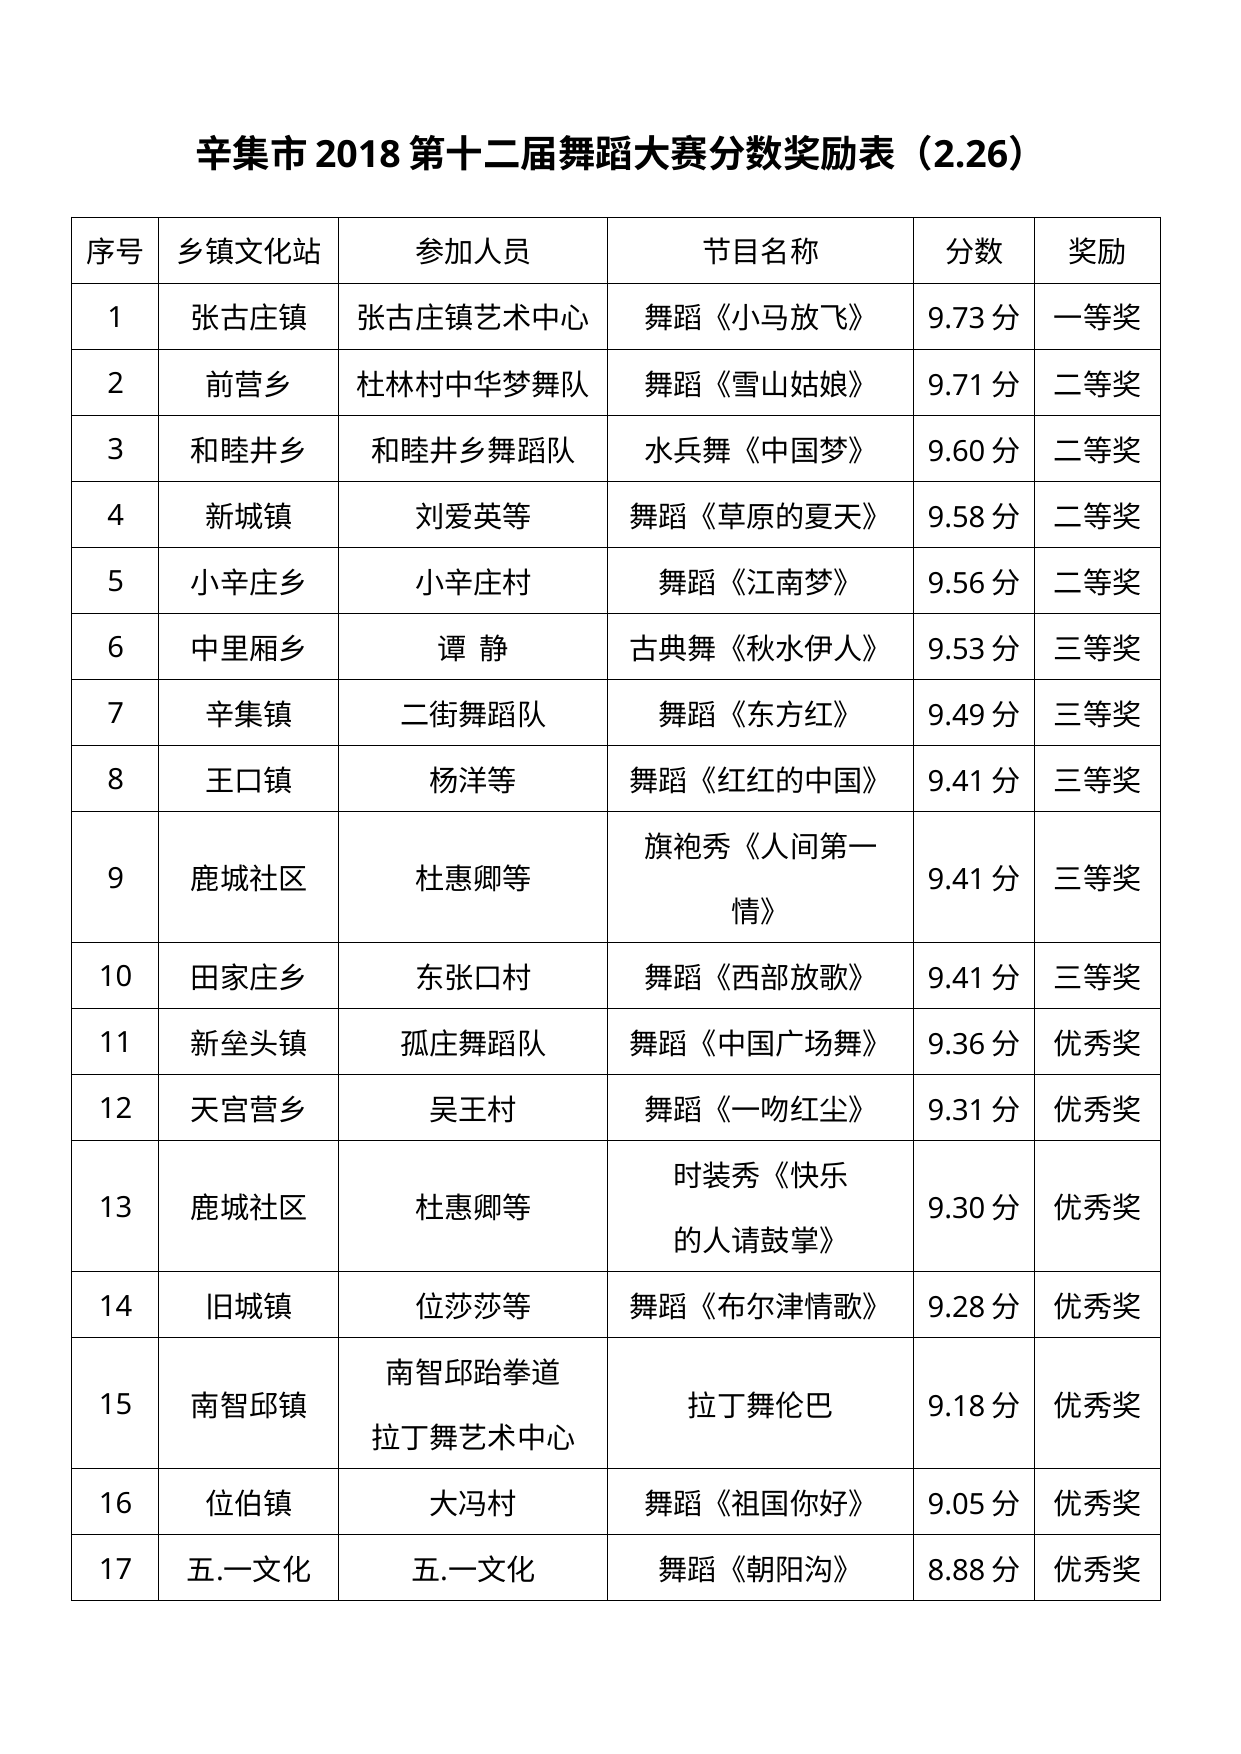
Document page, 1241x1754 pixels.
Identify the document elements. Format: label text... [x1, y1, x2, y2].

table_cell 优秀奖 [1035, 1535, 1160, 1600]
table_cell 9.28分 [914, 1272, 1034, 1337]
table_cell 9.05分 [914, 1469, 1034, 1534]
table_cell 9.30分 [914, 1141, 1034, 1271]
table_cell 谭 静 [339, 614, 607, 679]
table_cell 舞蹈《小马放飞》 [608, 284, 913, 349]
table_cell 张古庄镇艺术中心 [339, 284, 607, 349]
table_cell 王口镇 [159, 746, 338, 811]
table_cell 小辛庄乡 [159, 548, 338, 613]
table_cell 8.88分 [914, 1535, 1034, 1600]
table_cell 三等奖 [1035, 614, 1160, 679]
table_cell 11 [72, 1009, 158, 1074]
table_cell 位莎莎等 [339, 1272, 607, 1337]
table_cell 优秀奖 [1035, 1338, 1160, 1468]
table_cell 小辛庄村 [339, 548, 607, 613]
table_cell 新垒头镇 [159, 1009, 338, 1074]
table_cell 7 [72, 680, 158, 745]
table_cell 旗袍秀《人间第一情》 [608, 812, 913, 942]
table_cell 辛集镇 [159, 680, 338, 745]
table_cell 前营乡 [159, 350, 338, 415]
table_cell 刘爱英等 [339, 482, 607, 547]
table_cell 二等奖 [1035, 350, 1160, 415]
table_cell 和睦井乡 [159, 416, 338, 481]
table_cell 8 [72, 746, 158, 811]
table_cell 舞蹈《草原的夏天》 [608, 482, 913, 547]
table_cell 9.60分 [914, 416, 1034, 481]
table_cell 9.36分 [914, 1009, 1034, 1074]
table_cell 9.58分 [914, 482, 1034, 547]
table_cell 二等奖 [1035, 548, 1160, 613]
table_cell 9.41分 [914, 812, 1034, 942]
table_cell 中里厢乡 [159, 614, 338, 679]
table_cell 舞蹈《朝阳沟》 [608, 1535, 913, 1600]
table_cell 吴王村 [339, 1075, 607, 1140]
table_cell 9.56分 [914, 548, 1034, 613]
table_cell 大冯村 [339, 1469, 607, 1534]
table_cell 3 [72, 416, 158, 481]
table_header 乡镇文化站 [159, 218, 338, 283]
table_header 奖励 [1035, 218, 1160, 283]
table_cell 东张口村 [339, 943, 607, 1008]
table_cell 南智邱跆拳道 拉丁舞艺术中心 [339, 1338, 607, 1468]
table_cell 杜惠卿等 [339, 1141, 607, 1271]
table_cell 新城镇 [159, 482, 338, 547]
table_cell 舞蹈《祖国你好》 [608, 1469, 913, 1534]
table_cell 三等奖 [1035, 680, 1160, 745]
table_cell 优秀奖 [1035, 1009, 1160, 1074]
table_cell 位伯镇 [159, 1469, 338, 1534]
table_cell 9 [72, 812, 158, 942]
table_cell 9.41分 [914, 943, 1034, 1008]
table_cell 鹿城社区 [159, 812, 338, 942]
table_cell 天宫营乡 [159, 1075, 338, 1140]
table_cell 和睦井乡舞蹈队 [339, 416, 607, 481]
table_cell 9.49分 [914, 680, 1034, 745]
table_cell 一等奖 [1035, 284, 1160, 349]
table_cell 17 [72, 1535, 158, 1600]
table_cell 6 [72, 614, 158, 679]
table_cell 13 [72, 1141, 158, 1271]
table_cell 三等奖 [1035, 812, 1160, 942]
text 辛集市2018第十二届舞蹈大赛分数奖励表（2.26） [130, 119, 1110, 184]
table_cell 15 [72, 1338, 158, 1468]
table_cell 优秀奖 [1035, 1469, 1160, 1534]
table_cell 杜惠卿等 [339, 812, 607, 942]
table_cell 舞蹈《布尔津情歌》 [608, 1272, 913, 1337]
table_cell 二街舞蹈队 [339, 680, 607, 745]
table_cell 三等奖 [1035, 746, 1160, 811]
table_cell 优秀奖 [1035, 1075, 1160, 1140]
table_cell 9.73分 [914, 284, 1034, 349]
table_cell 舞蹈《江南梦》 [608, 548, 913, 613]
table_header 节目名称 [608, 218, 913, 283]
table_header 参加人员 [339, 218, 607, 283]
table_cell 5 [72, 548, 158, 613]
table_cell 三等奖 [1035, 943, 1160, 1008]
table_cell 张古庄镇 [159, 284, 338, 349]
table_cell 二等奖 [1035, 482, 1160, 547]
table_cell 1 [72, 284, 158, 349]
table_cell 16 [72, 1469, 158, 1534]
table_cell 鹿城社区 [159, 1141, 338, 1271]
table_cell 舞蹈《中国广场舞》 [608, 1009, 913, 1074]
table_cell 田家庄乡 [159, 943, 338, 1008]
table_cell 水兵舞《中国梦》 [608, 416, 913, 481]
table_cell 舞蹈《西部放歌》 [608, 943, 913, 1008]
table_cell 南智邱镇 [159, 1338, 338, 1468]
table_header 序号 [72, 218, 158, 283]
table_cell 优秀奖 [1035, 1141, 1160, 1271]
table_cell 古典舞《秋水伊人》 [608, 614, 913, 679]
table_cell 拉丁舞伦巴 [608, 1338, 913, 1468]
table_cell 9.18分 [914, 1338, 1034, 1468]
table_cell 五.一文化 活动中心 [159, 1535, 338, 1600]
table_cell 旧城镇 [159, 1272, 338, 1337]
table_cell 9.53分 [914, 614, 1034, 679]
table_cell 杨洋等 [339, 746, 607, 811]
table_cell 4 [72, 482, 158, 547]
table_cell 舞蹈《一吻红尘》 [608, 1075, 913, 1140]
table_cell 12 [72, 1075, 158, 1140]
table_cell 二等奖 [1035, 416, 1160, 481]
table_cell 时装秀《快乐 的人请鼓掌》 [608, 1141, 913, 1271]
table_cell 舞蹈《雪山姑娘》 [608, 350, 913, 415]
table_cell 孤庄舞蹈队 [339, 1009, 607, 1074]
table_cell 舞蹈《东方红》 [608, 680, 913, 745]
table_cell 9.71分 [914, 350, 1034, 415]
table_cell 2 [72, 350, 158, 415]
table_header 分数 [914, 218, 1034, 283]
table_cell 杜林村中华梦舞队 [339, 350, 607, 415]
table_cell 9.31分 [914, 1075, 1034, 1140]
table_cell 舞蹈《红红的中国》 [608, 746, 913, 811]
table_cell 优秀奖 [1035, 1272, 1160, 1337]
table_cell 10 [72, 943, 158, 1008]
table_cell 五.一文化 活动中心 [339, 1535, 607, 1600]
table_cell 9.41分 [914, 746, 1034, 811]
table_cell 14 [72, 1272, 158, 1337]
